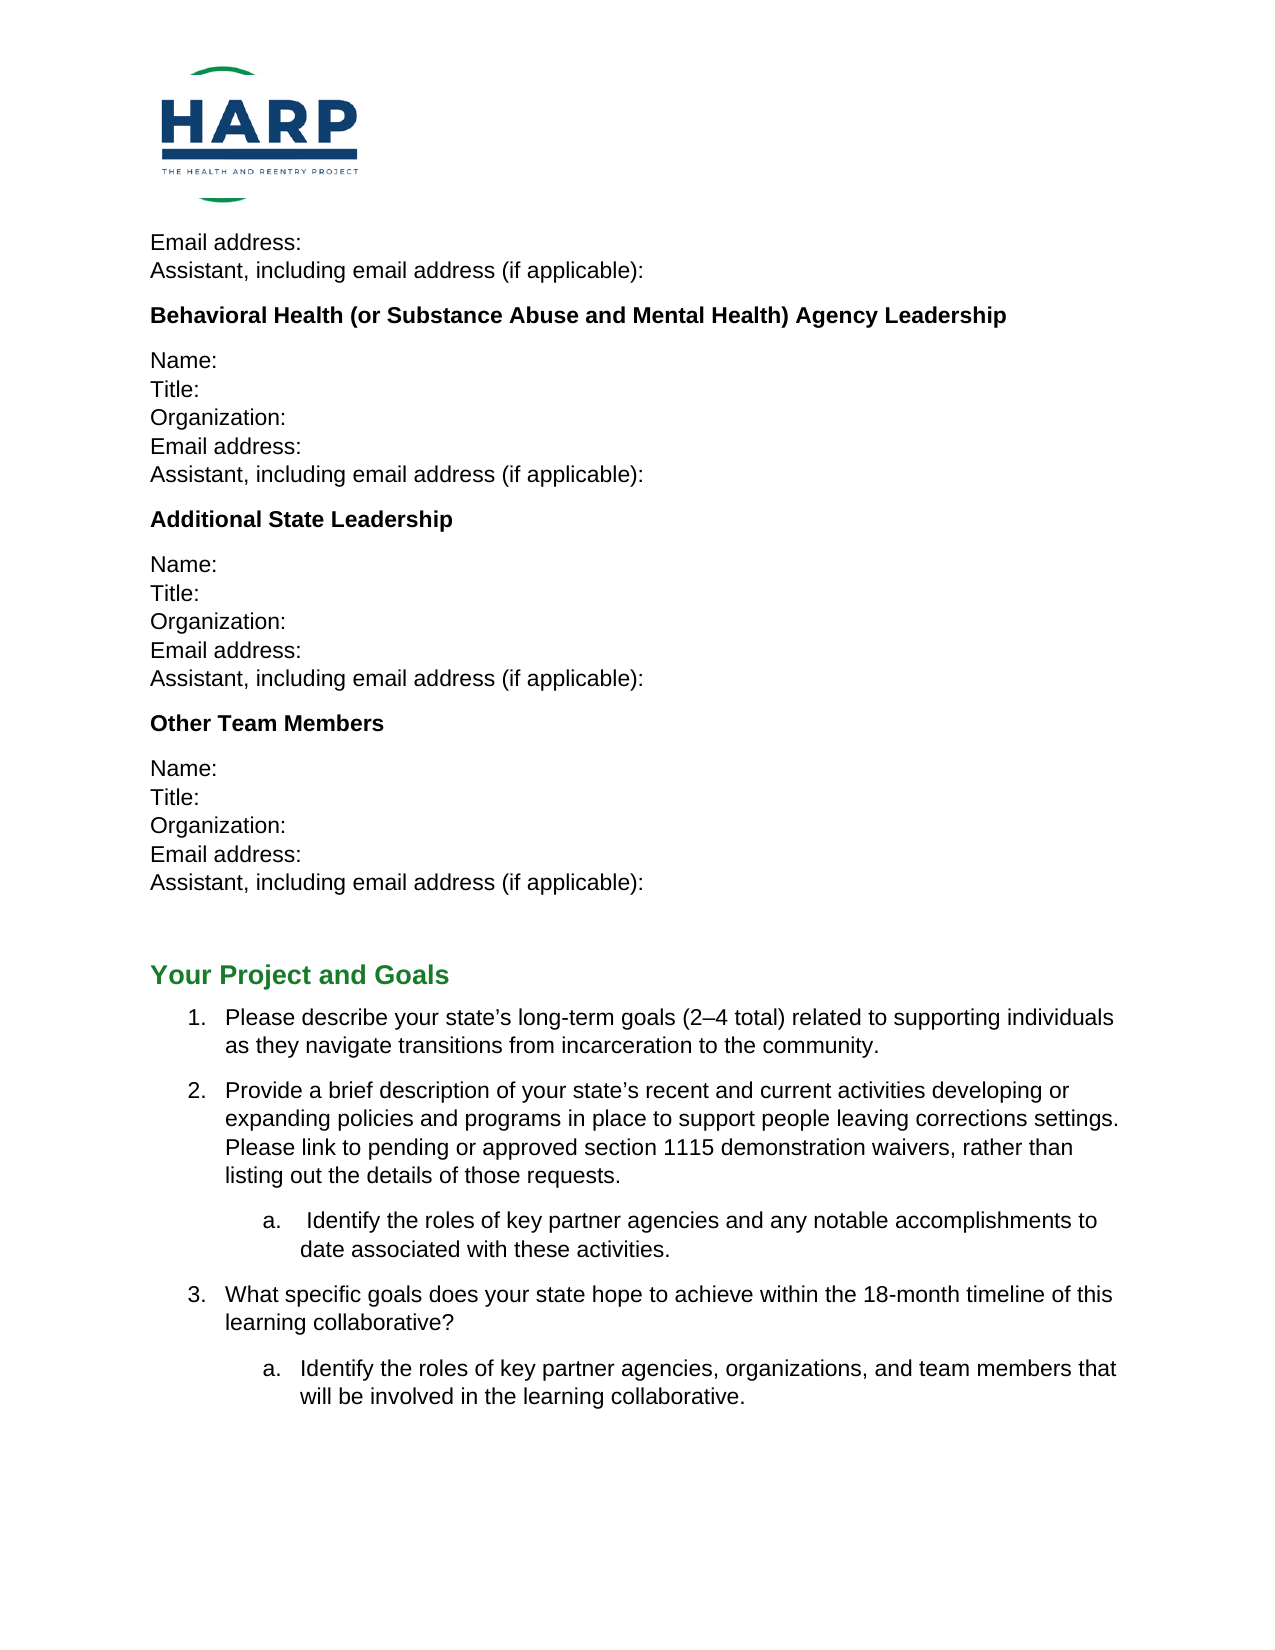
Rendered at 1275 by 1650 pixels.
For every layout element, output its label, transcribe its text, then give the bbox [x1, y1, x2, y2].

text Name: Title: Organization: Email address: Assistant, including email address (if applicable): [150, 347, 1125, 487]
list Please describe your state’s long-term goals (2–4 total) related to supporting individuals as they navigate transitions from incarceration to the community. [187, 1003, 1125, 1058]
list Identify the roles of key partner agencies, organizations, and team members that will be involved in the learning collaborative. [262, 1354, 1125, 1409]
text Behavioral Health (or Substance Abuse and Mental Health) Agency Leadership [150, 302, 1125, 328]
text Your Project and Goals [150, 959, 1125, 990]
text Name: Title: Organization: Email address: Assistant, including email address (if applicable): [150, 229, 1125, 283]
list Identify the roles of key partner agencies and any notable accomplishments to date associated with these activities. [262, 1207, 1125, 1262]
list What specific goals does your state hope to achieve within the 18-month timeline of this learning collaborative? [187, 1281, 1125, 1336]
text Name: Title: Organization: Email address: Assistant, including email address (if applicable): [150, 551, 1125, 691]
text Other Team Members [150, 710, 1125, 736]
list Provide a brief description of your state’s recent and current activities developing or expanding policies and programs in place to support people leaving corrections settings. Please link to pending or approved section 1115 demonstration waivers, rather than listing out the details of those requests. [187, 1077, 1125, 1189]
picture [150, 64, 368, 208]
text Additional State Leadership [150, 506, 1125, 532]
text Name: Title: Organization: Email address: Assistant, including email address (if applicable): [150, 755, 1125, 895]
